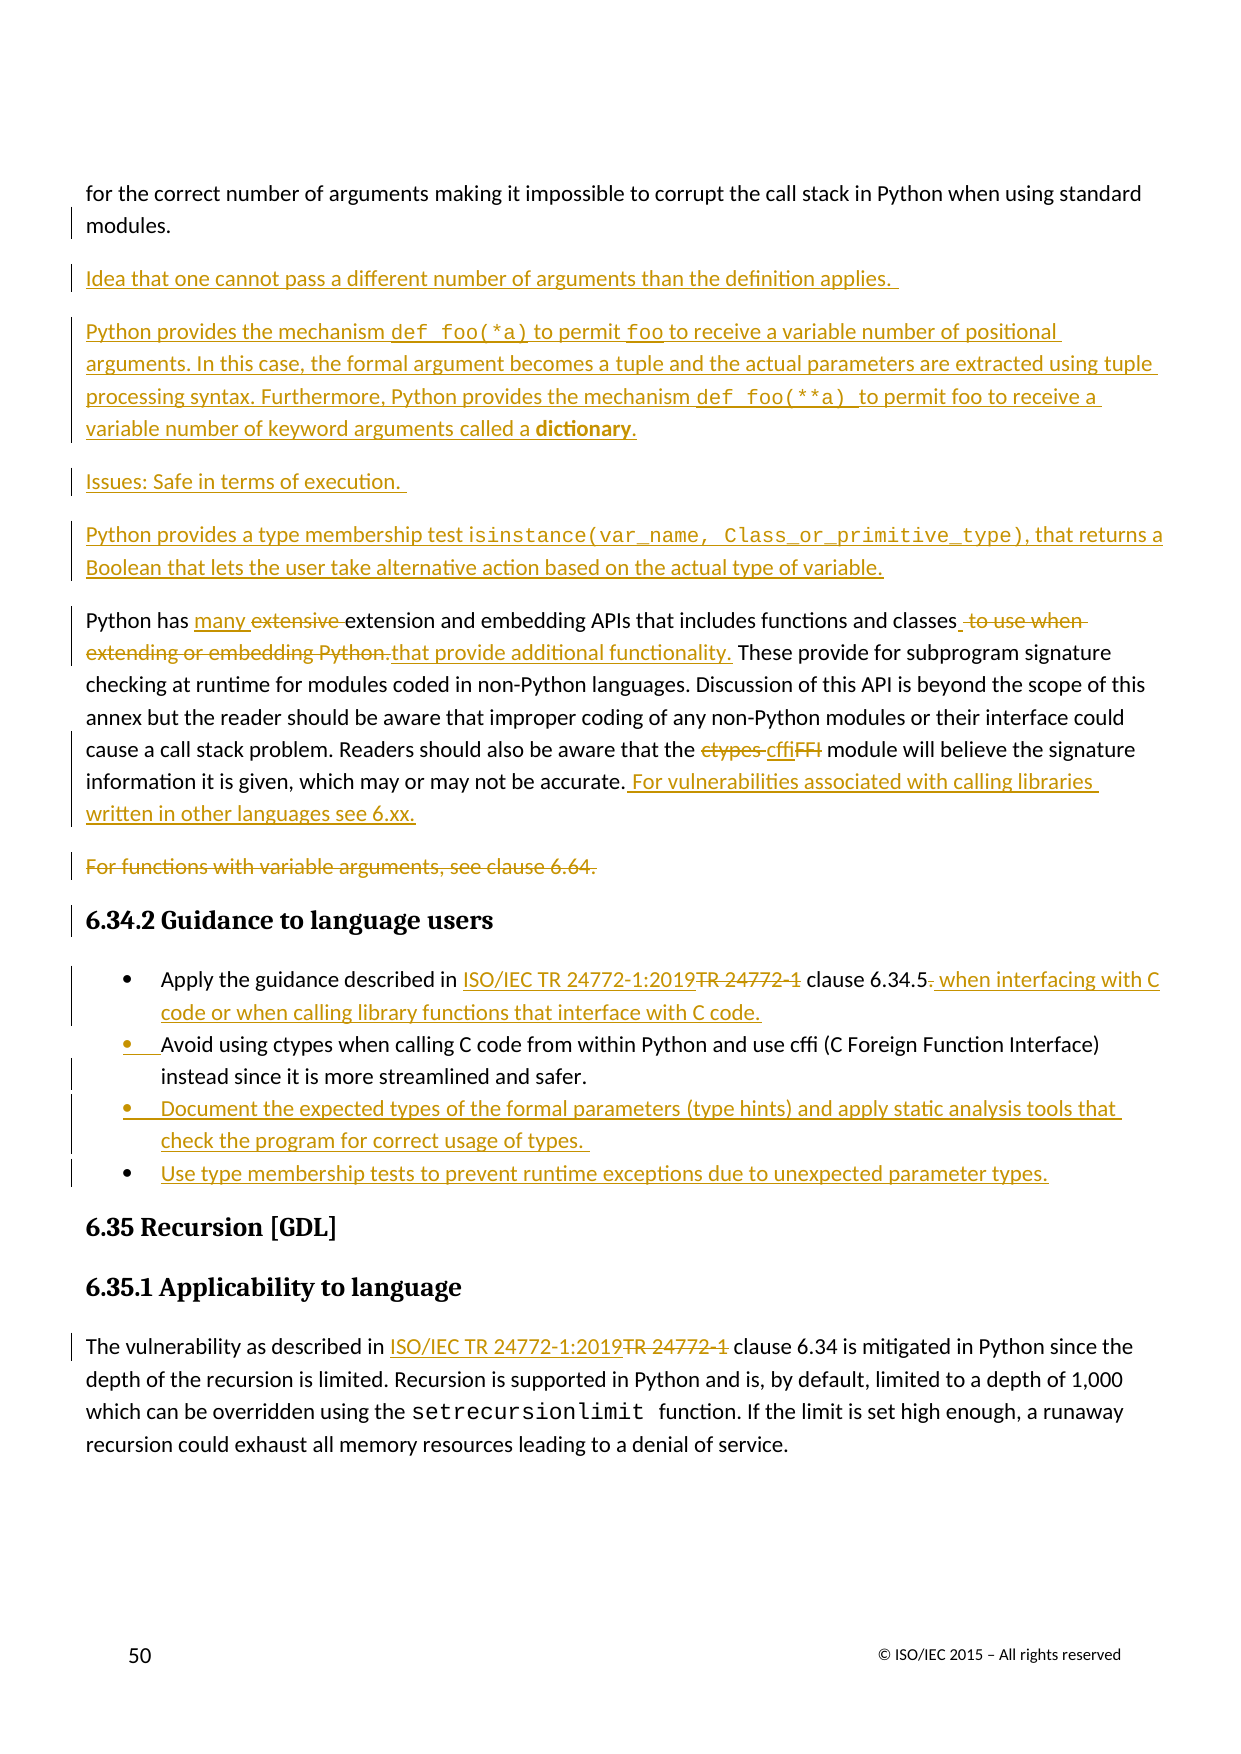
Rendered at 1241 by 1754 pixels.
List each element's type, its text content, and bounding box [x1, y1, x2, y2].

subtitle 6.35.1 Applicability to language [86, 1272, 1164, 1303]
list Apply the guidance described in clause 6.34.5 [123, 966, 1164, 1026]
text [86, 179, 1164, 239]
subtitle 6.34.2 Guidance to language users [86, 905, 1164, 937]
text The vulnerability as described in clause 6.34 is mitigated in Python since the depth of the recursion is limited. Recursion is supported in Python and is, by default, limited to a depth of 1,000 which can be overridden using the setrecursionlimit function. If the limit is set high enough, a runaway recursion could exhaust all memory resources leading to a denial of service. [86, 1332, 1164, 1458]
subtitle 6.35 Recursion [GDL] [86, 1212, 1164, 1243]
text Python has extension and embedding APIs that includes functions and classes These provide for subprogram signature checking at runtime for modules coded in non-Python languages. Discussion of this API is beyond the scope of this annex but the reader should be aware that improper coding of any non-Python modules or their interface could cause a call stack problem. Readers should also be aware that the module will believe the signature information it is given, which may or may not be accurate. [86, 606, 1164, 827]
list Avoid using ctypes when calling C code from within Python and use cffi (C Foreign Function Interface) instead since it is more streamlined and safer. [123, 1030, 1164, 1090]
